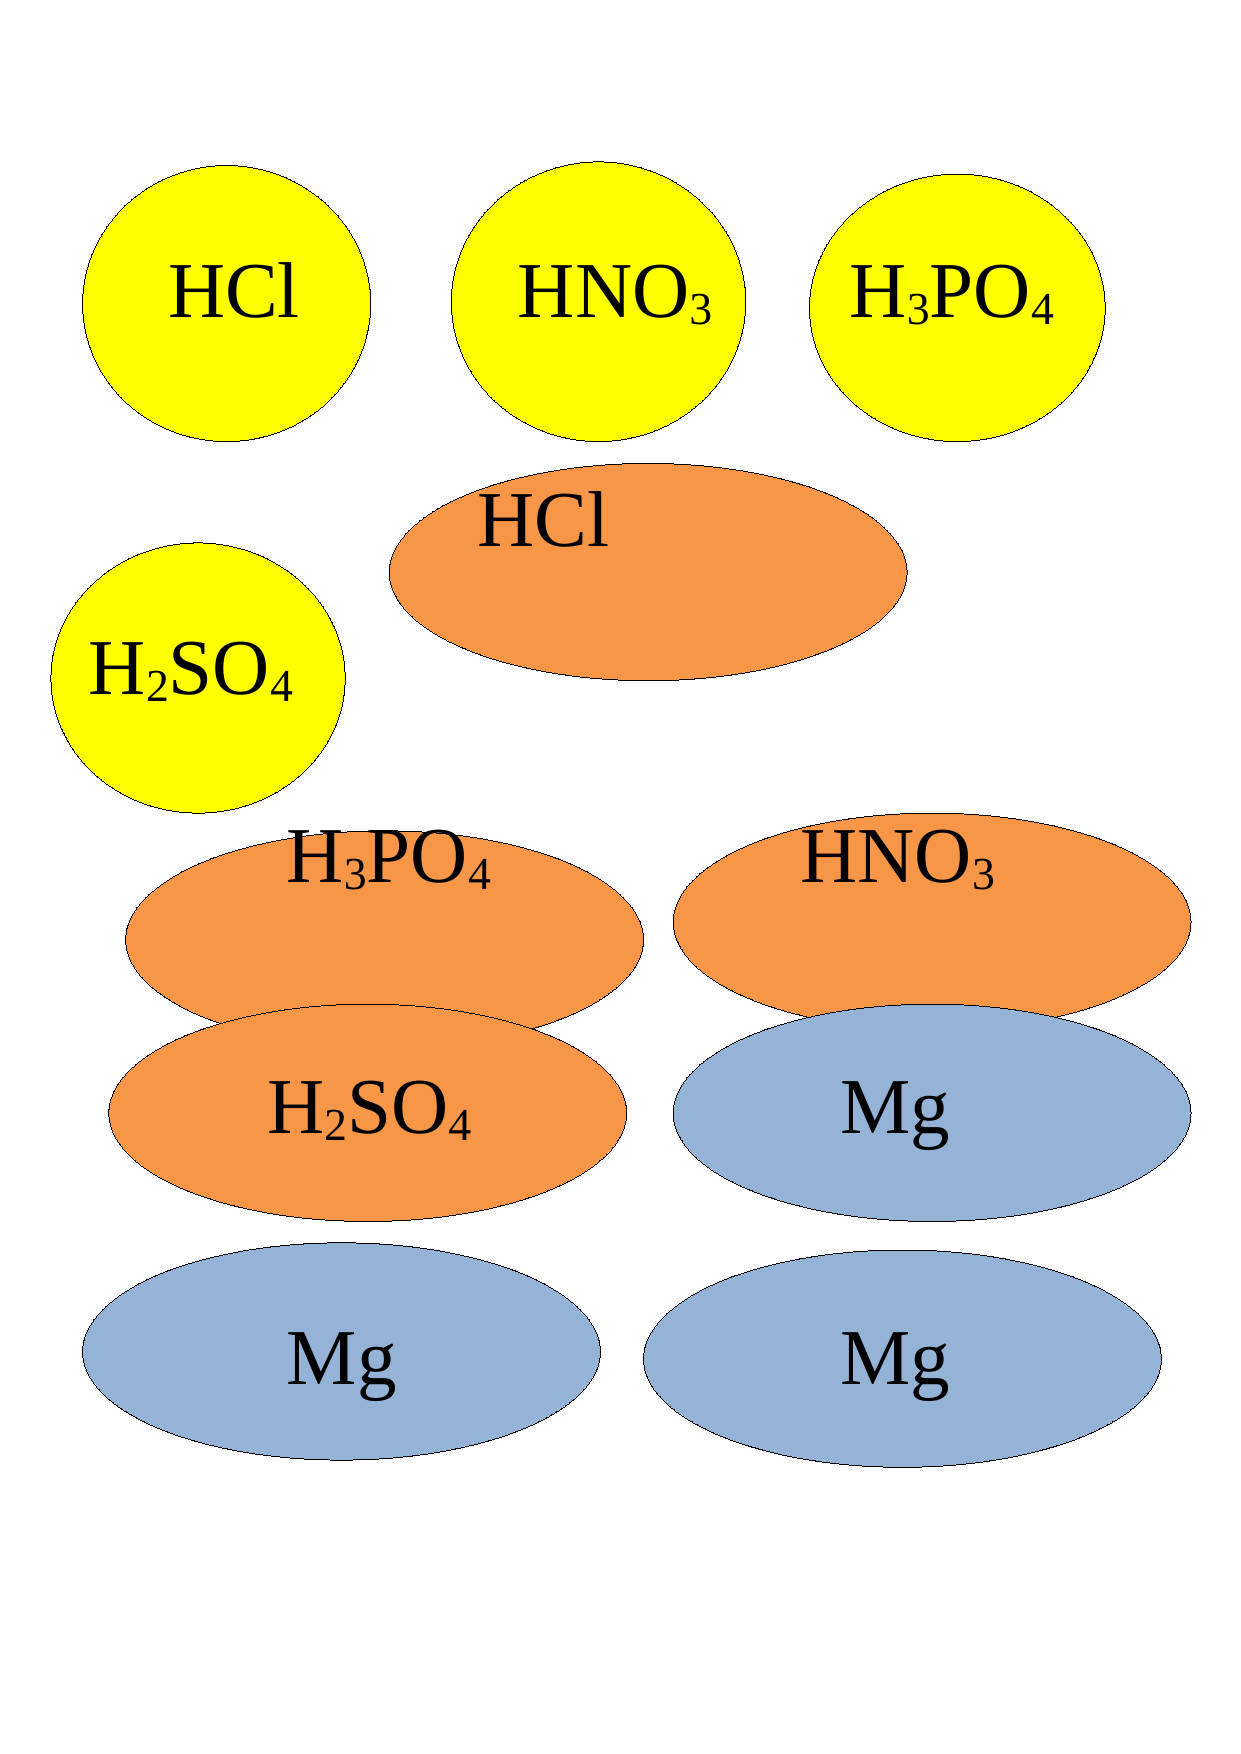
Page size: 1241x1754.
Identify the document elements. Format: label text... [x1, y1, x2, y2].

text НCl НNO3 Н3PO4 [89, 244, 1211, 335]
text Н2SO4 Mg [89, 1059, 1211, 1150]
text Н2SO4 [89, 620, 1211, 711]
text Н3PO4 НNO3 [89, 808, 1211, 899]
text Mg Mg [89, 1310, 1211, 1401]
